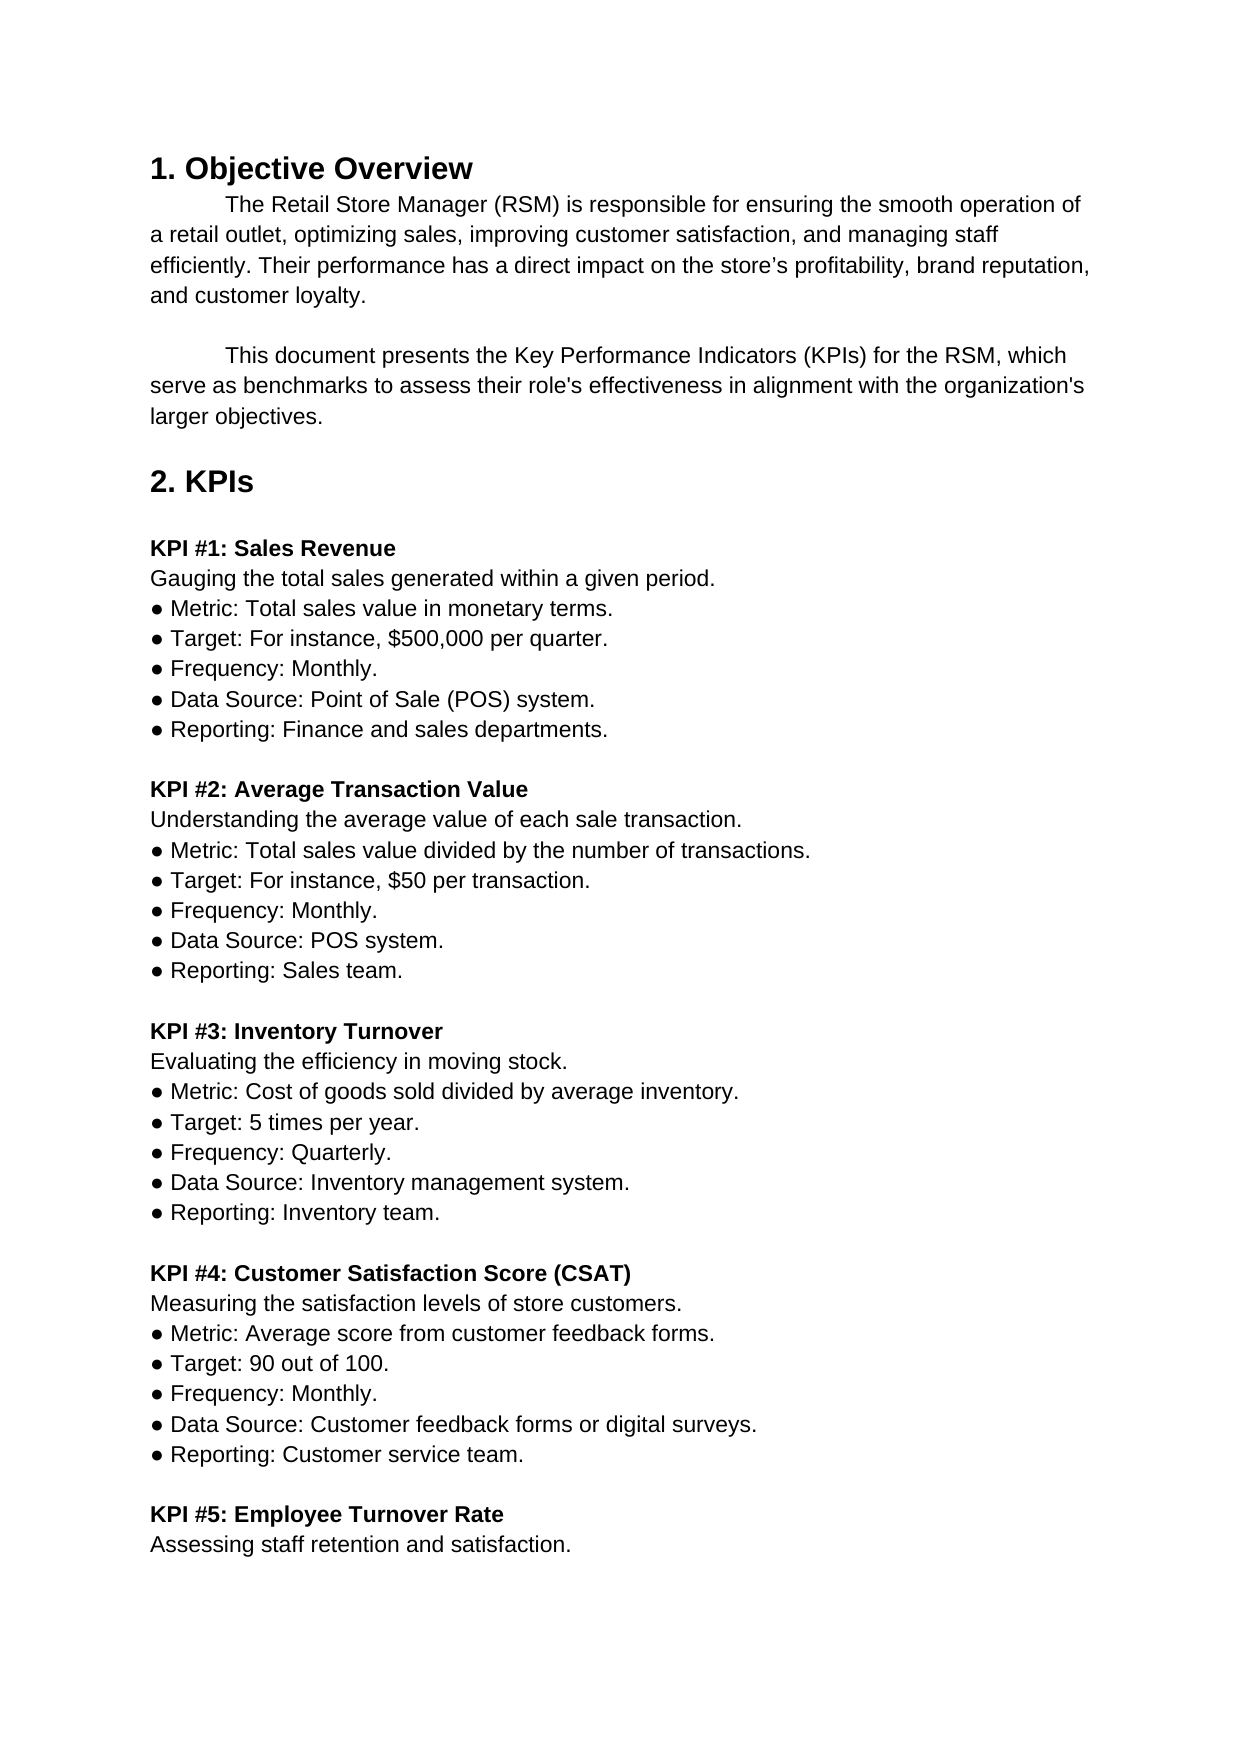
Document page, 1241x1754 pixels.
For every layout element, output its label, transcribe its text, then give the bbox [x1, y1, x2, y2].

text ● Data Source: Point of Sale (POS) system. [150, 686, 1090, 712]
text KPI #1: Sales Revenue [150, 534, 1090, 561]
text ● Reporting: Customer service team. [150, 1441, 1090, 1467]
text ● Data Source: Inventory management system. [150, 1169, 1090, 1195]
text ● Target: 90 out of 100. [150, 1350, 1090, 1377]
text ● Metric: Average score from customer feedback forms. [150, 1320, 1090, 1346]
text KPI #2: Average Transaction Value [150, 776, 1090, 803]
text This document presents the Key Performance Indicators (KPIs) for the RSM, which serve as benchmarks to assess their role's effectiveness in alignment with the organization's larger objectives. [150, 342, 1090, 429]
text ● Reporting: Finance and sales departments. [150, 716, 1090, 742]
text KPI #4: Customer Satisfaction Score (CSAT) [150, 1259, 1090, 1286]
text ● Frequency: Quarterly. [150, 1139, 1090, 1165]
text ● Metric: Cost of goods sold divided by average inventory. [150, 1078, 1090, 1105]
text ● Frequency: Monthly. [150, 897, 1090, 923]
text ● Target: 5 times per year. [150, 1108, 1090, 1135]
text The Retail Store Manager (RSM) is responsible for ensuring the smooth operation of a retail outlet, optimizing sales, improving customer satisfaction, and managing staff efficiently. Their performance has a direct impact on the store’s profitability, brand reputation, and customer loyalty. [150, 191, 1090, 308]
text KPI #3: Inventory Turnover [150, 1018, 1090, 1044]
text ● Reporting: Inventory team. [150, 1199, 1090, 1226]
text ● Target: For instance, $500,000 per quarter. [150, 625, 1090, 652]
text ● Target: For instance, $50 per transaction. [150, 867, 1090, 893]
text Evaluating the efficiency in moving stock. [150, 1048, 1090, 1074]
text KPI #5: Employee Turnover Rate [150, 1501, 1090, 1528]
text ● Frequency: Monthly. [150, 655, 1090, 682]
text 2. KPIs [150, 463, 1090, 499]
text Assessing staff retention and satisfaction. [150, 1531, 1090, 1558]
text ● Reporting: Sales team. [150, 957, 1090, 984]
text ● Data Source: Customer feedback forms or digital surveys. [150, 1411, 1090, 1437]
text ● Metric: Total sales value divided by the number of transactions. [150, 837, 1090, 863]
text 1. Objective Overview [150, 150, 1090, 186]
text ● Data Source: POS system. [150, 927, 1090, 954]
text ● Frequency: Monthly. [150, 1380, 1090, 1407]
text ● Metric: Total sales value in monetary terms. [150, 595, 1090, 621]
text Understanding the average value of each sale transaction. [150, 806, 1090, 833]
text Measuring the satisfaction levels of store customers. [150, 1290, 1090, 1316]
text Gauging the total sales generated within a given period. [150, 565, 1090, 591]
